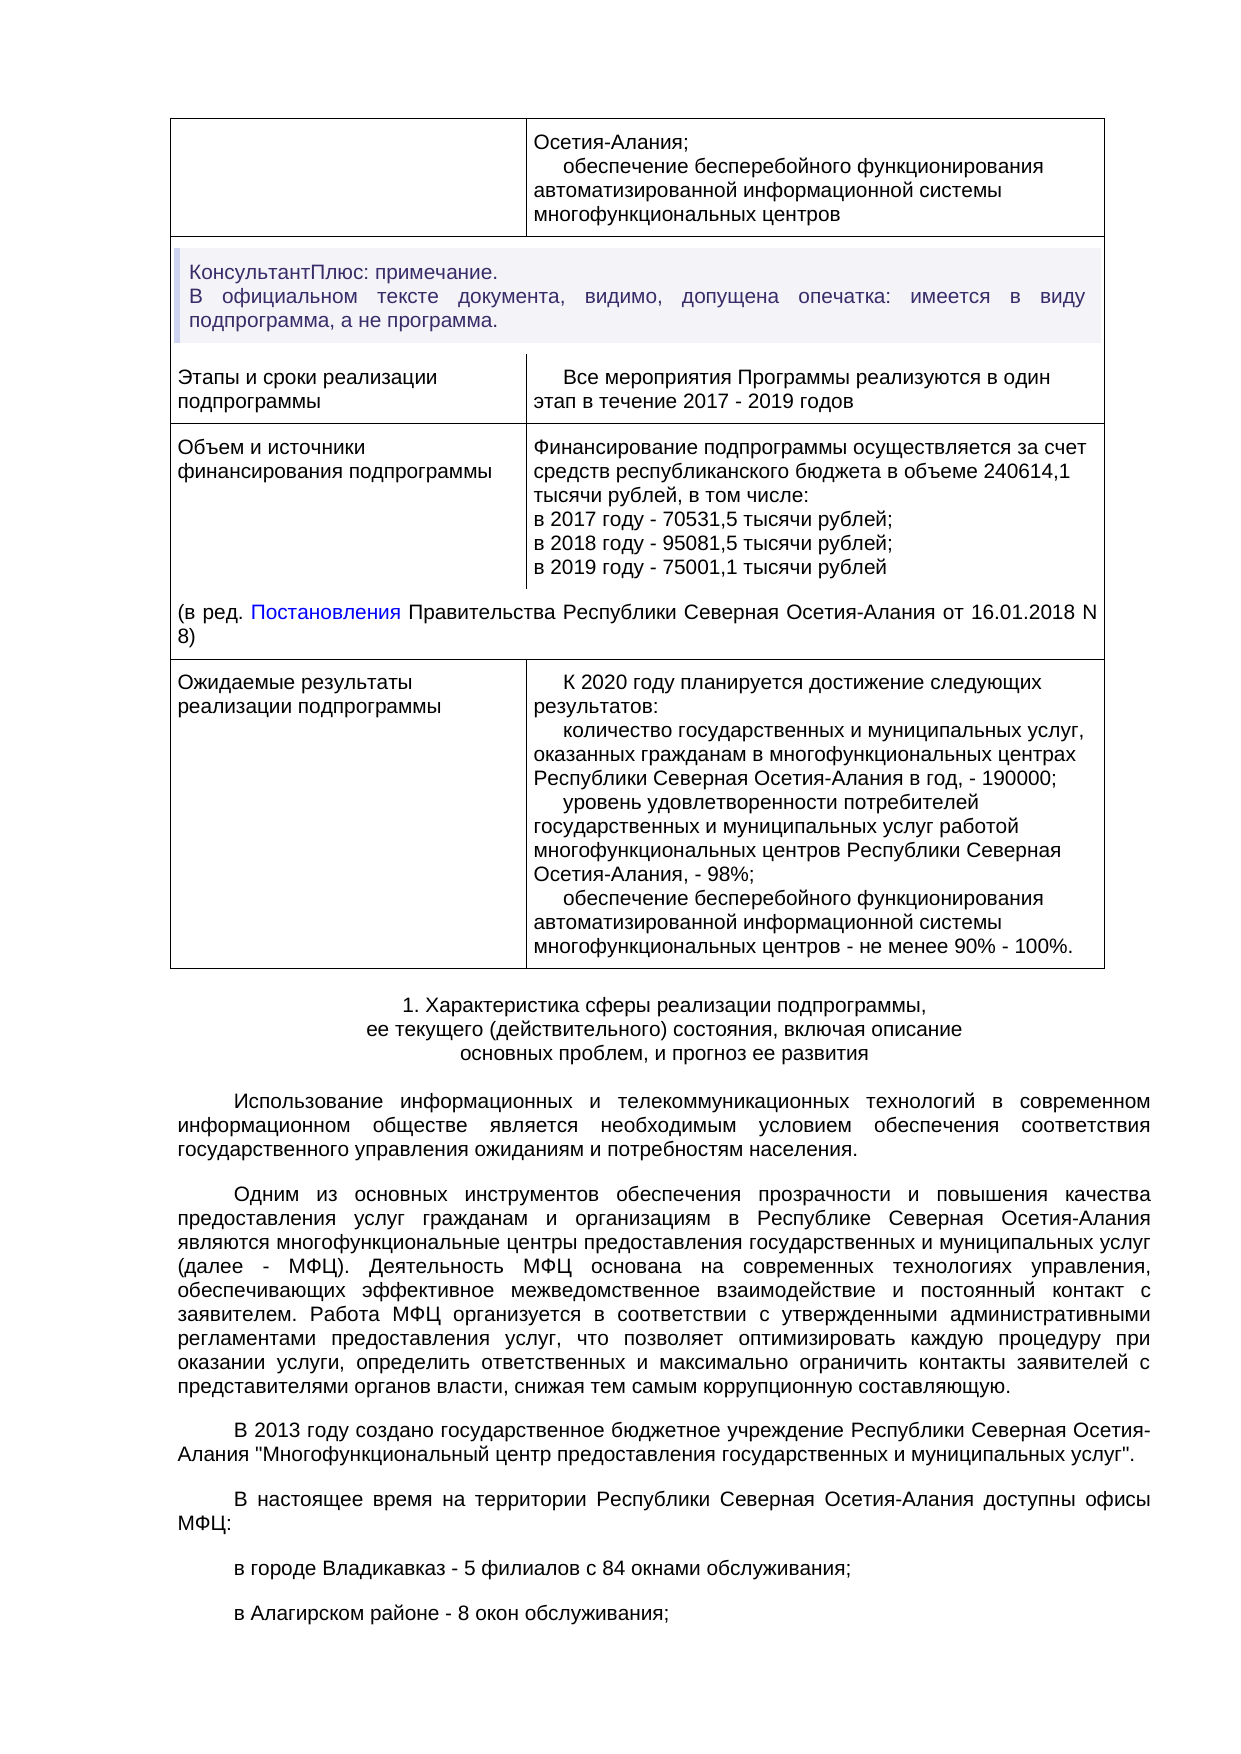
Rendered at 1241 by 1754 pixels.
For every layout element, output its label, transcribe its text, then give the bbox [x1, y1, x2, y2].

text 1. Характеристика сферы реализации подпрограммы, [177, 993, 1152, 1017]
table_cell [171, 237, 1104, 354]
text В 2013 году создано государственное бюджетное учреждение Республики Северная Осетия-Алания "Многофункциональный центр предоставления государственных и муниципальных услуг". [177, 1418, 1152, 1466]
table_cell Все мероприятия Программы реализуются в один этап в течение 2017 - 2019 годов [527, 354, 1104, 423]
table_cell Финансирование подпрограммы осуществляется за счет средств республиканского бюджета в объеме 240614,1 тысячи рублей, в том числе: в 2017 году - 70531,5 тысячи рублей; в 2018 году - 95081,5 тысячи рублей; в 2019 году - 75001,1 тысячи рублей [527, 424, 1104, 589]
text В настоящее время на территории Республики Северная Осетия-Алания доступны офисы МФЦ: [177, 1487, 1152, 1535]
table_cell К 2020 году планируется достижение следующих результатов: количество государственных и муниципальных услуг, оказанных гражданам в многофункциональных центрах Республики Северная Осетия-Алания в год, - 190000; уровень удовлетворенности потребителей государственных и муниципальных услуг работой многофункциональных центров Республики Северная Осетия-Алания, - 98%; обеспечение бесперебойного функционирования автоматизированной информационной системы многофункциональных центров - не менее 90% - 100%. [527, 660, 1104, 968]
table_cell Ожидаемые результаты реализации подпрограммы [171, 660, 526, 968]
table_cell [171, 119, 526, 236]
text ее текущего (действительного) состояния, включая описание [177, 1017, 1152, 1041]
text Использование информационных и телекоммуникационных технологий в современном информационном обществе является необходимым условием обеспечения соответствия государственного управления ожиданиям и потребностям населения. [177, 1089, 1152, 1161]
table_cell (в ред. Постановления Правительства Республики Северная Осетия-Алания от 16.01.2018 N 8) [171, 589, 1104, 658]
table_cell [527, 119, 1104, 236]
table_cell Объем и источники финансирования подпрограммы [171, 424, 526, 589]
text основных проблем, и прогноз ее развития [177, 1041, 1152, 1065]
table_cell Этапы и сроки реализации подпрограммы [171, 354, 526, 423]
text Одним из основных инструментов обеспечения прозрачности и повышения качества предоставления услуг гражданам и организациям в Республике Северная Осетия-Алания являются многофункциональные центры предоставления государственных и муниципальных услуг (далее - МФЦ). Деятельность МФЦ основана на современных технологиях управления, обеспечивающих эффективное межведомственное взаимодействие и постоянный контакт с заявителем. Работа МФЦ организуется в соответствии с утвержденными административными регламентами предоставления услуг, что позволяет оптимизировать каждую процедуру при оказании услуги, определить ответственных и максимально ограничить контакты заявителей с представителями органов власти, снижая тем самым коррупционную составляющую. [177, 1182, 1152, 1397]
text в Алагирском районе - 8 окон обслуживания; [177, 1601, 1152, 1624]
text в городе Владикавказ - 5 филиалов с 84 окнами обслуживания; [177, 1556, 1152, 1580]
